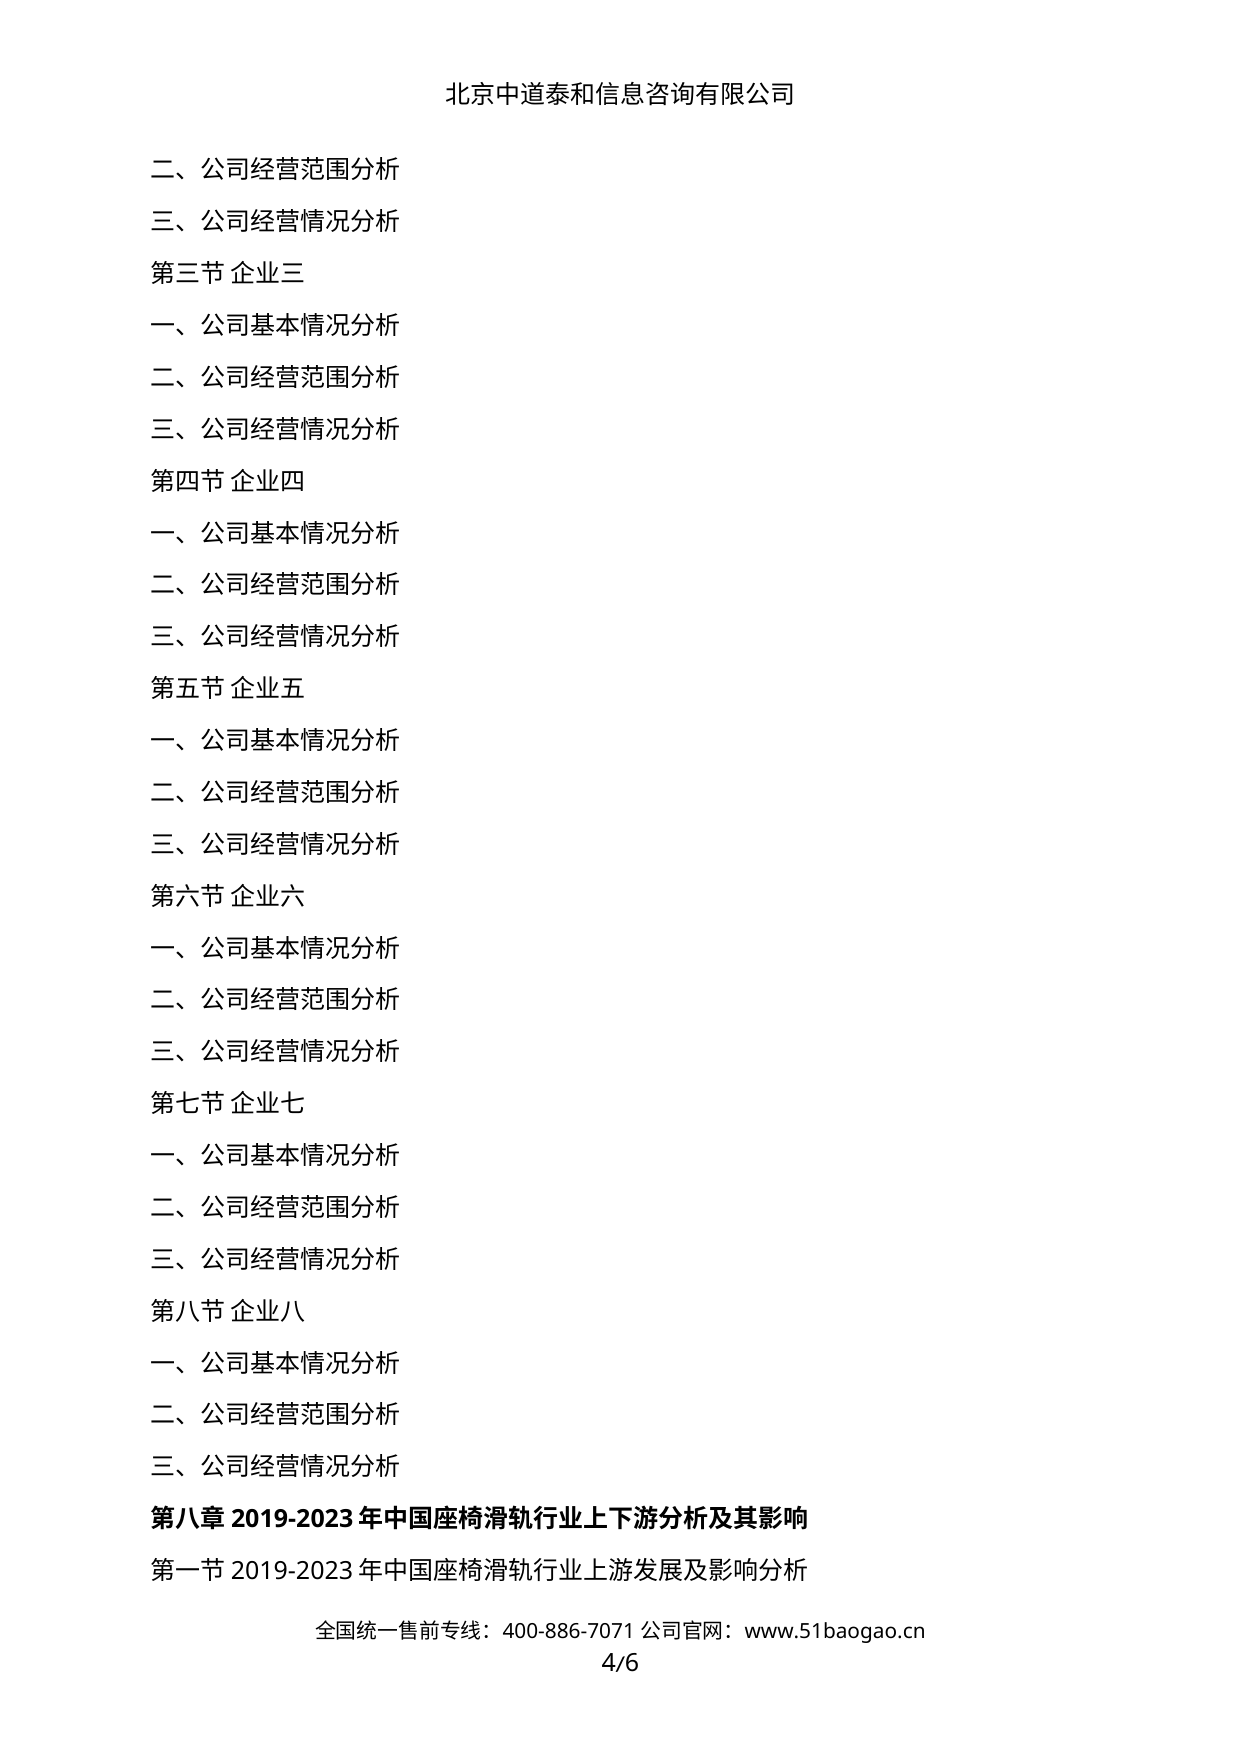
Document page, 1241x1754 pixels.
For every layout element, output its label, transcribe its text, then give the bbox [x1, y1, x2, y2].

text 第三节 企业三 [150, 254, 1090, 290]
text 第七节 企业七 [150, 1084, 1090, 1120]
text 二、公司经营范围分析 [150, 1187, 1090, 1224]
text 一、公司基本情况分析 [150, 1136, 1090, 1172]
text 三、公司经营情况分析 [150, 1032, 1090, 1068]
text 第六节 企业六 [150, 876, 1090, 912]
text 三、公司经营情况分析 [150, 1447, 1090, 1483]
text 一、公司基本情况分析 [150, 513, 1090, 549]
text 第五节 企业五 [150, 669, 1090, 705]
text 二、公司经营范围分析 [150, 1395, 1090, 1431]
text 第八节 企业八 [150, 1291, 1090, 1327]
text 第四节 企业四 [150, 461, 1090, 497]
text 三、公司经营情况分析 [150, 202, 1090, 238]
text 二、公司经营范围分析 [150, 565, 1090, 601]
text 一、公司基本情况分析 [150, 928, 1090, 964]
text 三、公司经营情况分析 [150, 1239, 1090, 1276]
text 一、公司基本情况分析 [150, 1343, 1090, 1379]
text 三、公司经营情况分析 [150, 409, 1090, 446]
text 三、公司经营情况分析 [150, 824, 1090, 861]
text 二、公司经营范围分析 [150, 150, 1090, 186]
text 三、公司经营情况分析 [150, 617, 1090, 653]
text 二、公司经营范围分析 [150, 357, 1090, 394]
text 一、公司基本情况分析 [150, 306, 1090, 342]
text 二、公司经营范围分析 [150, 980, 1090, 1016]
text 一、公司基本情况分析 [150, 721, 1090, 757]
text 二、公司经营范围分析 [150, 772, 1090, 809]
text 第八章 2019-2023年中国座椅滑轨行业上下游分析及其影响 [150, 1499, 1090, 1535]
text 第一节 2019-2023年中国座椅滑轨行业上游发展及影响分析 [150, 1551, 1090, 1587]
